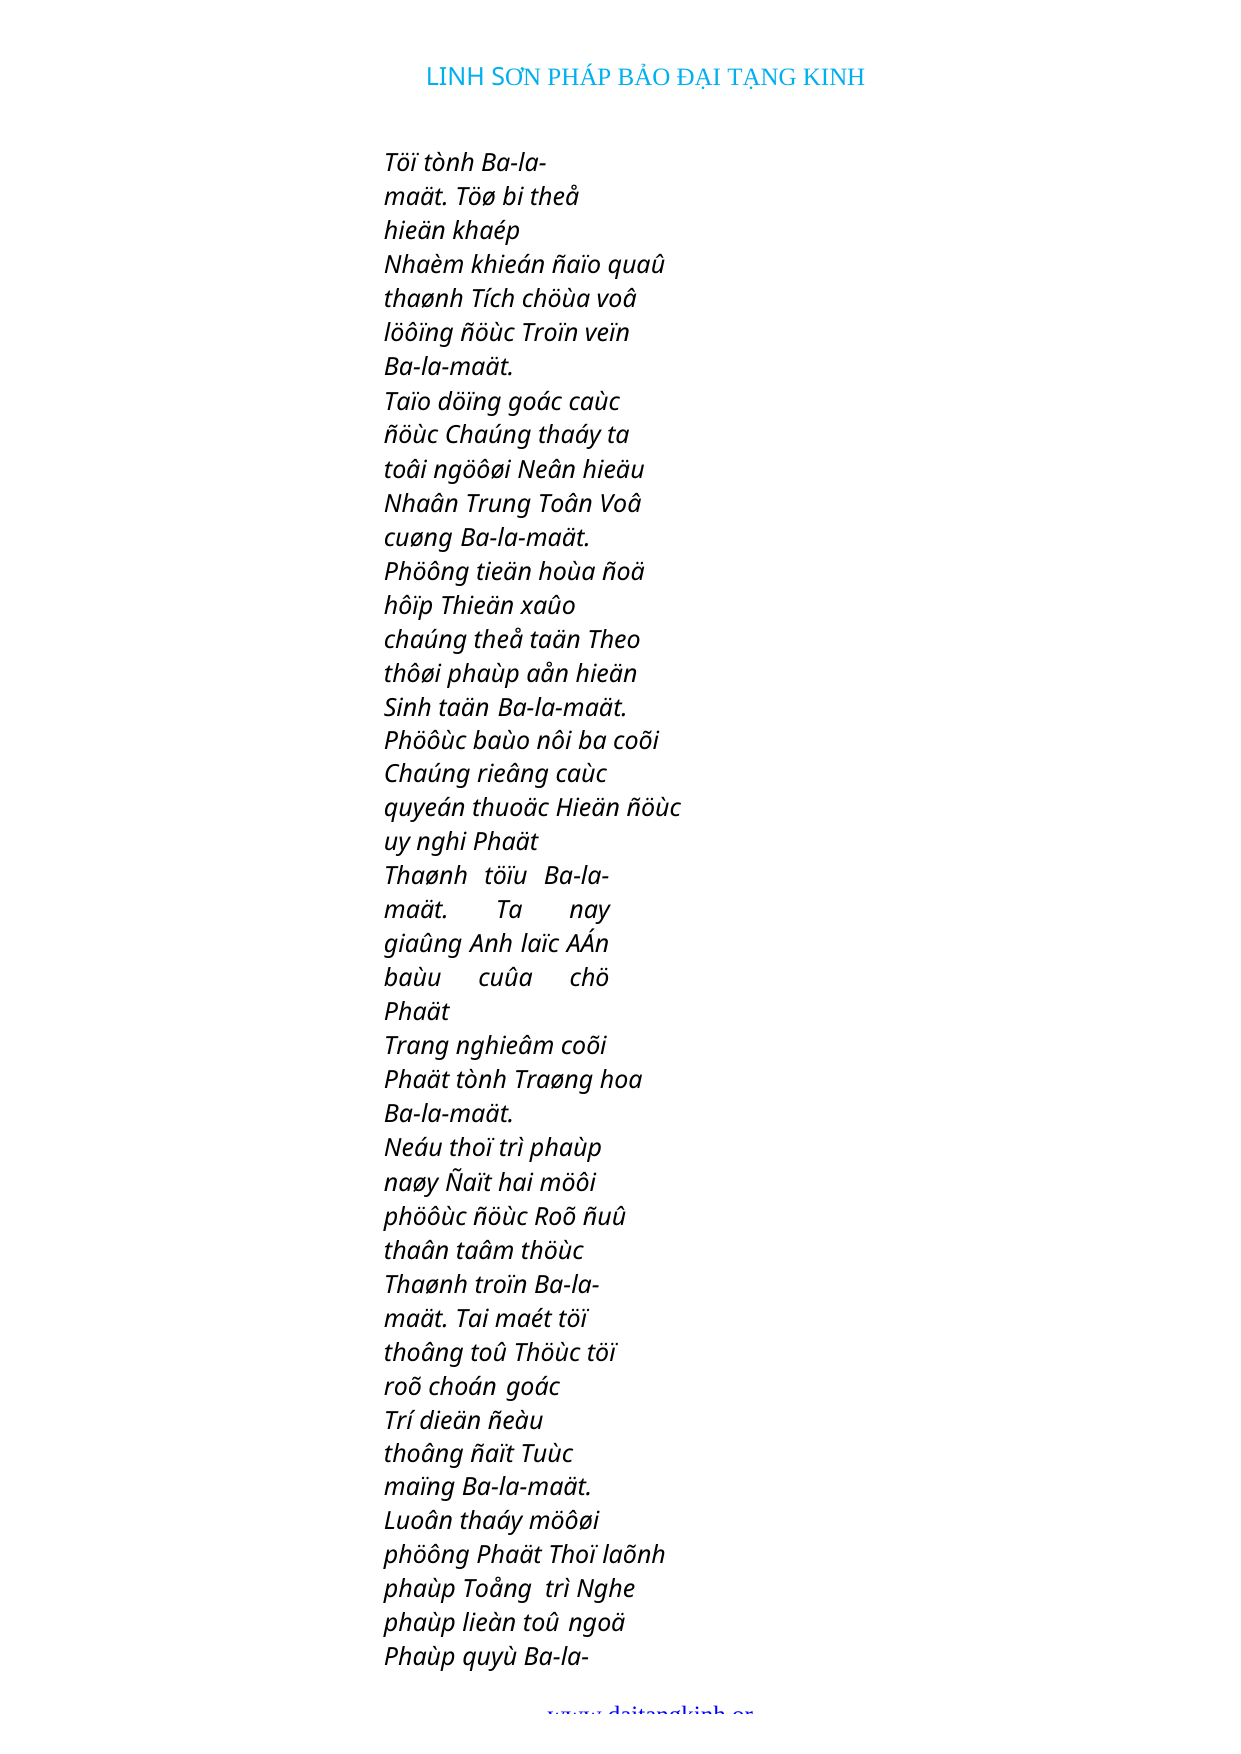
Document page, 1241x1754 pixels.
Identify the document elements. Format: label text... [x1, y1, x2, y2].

text Taïo döïng goác caùc ñöùc Chaúng thaáy ta toâi ngöôøi Neân hieäu Nhaân Trung Toân Voâ cuøng Ba-la-maät. [384, 383, 664, 553]
text Trang nghieâm coõi Phaät tònh Traøng hoa Ba-la-maät. [384, 1028, 672, 1130]
text Phöông tieän hoùa ñoä hôïp Thieän xaûo chaúng theå taän Theo thôøi phaùp aån hieän Sinh taän Ba-la-maät. [384, 553, 652, 724]
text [384, 1639, 624, 1673]
text Phöôùc baùo nôi ba coõi [384, 724, 1065, 755]
text Thaønh töïu Ba-la-maät. Ta nay giaûng Anh laïc AÁn baùu cuûa chö Phaät [384, 858, 609, 1028]
text Neáu thoï trì phaùp naøy Ñaït hai möôi phöôùc ñöùc Roõ ñuû thaân taâm thöùc Thaønh troïn Ba-la-maät. Tai maét töï thoâng toû Thöùc töï roõ choán goác [384, 1130, 634, 1403]
text Chaúng rieâng caùc quyeán thuoäc Hieän ñöùc uy nghi Phaät [384, 755, 692, 858]
text Trí dieän ñeàu thoâng ñaït Tuùc maïng Ba-la-maät. [384, 1403, 624, 1503]
text Luoân thaáy möôøi phöông Phaät Thoï laõnh phaùp Toång trì Nghe phaùp lieàn toû ngoä [384, 1503, 684, 1639]
text Nhaèm khieán ñaïo quaû thaønh Tích chöùa voâ löôïng ñöùc Troïn veïn Ba-la-maät. [384, 247, 672, 383]
text Töï tònh Ba-la-maät. Töø bi theå hieän khaép [384, 145, 595, 247]
